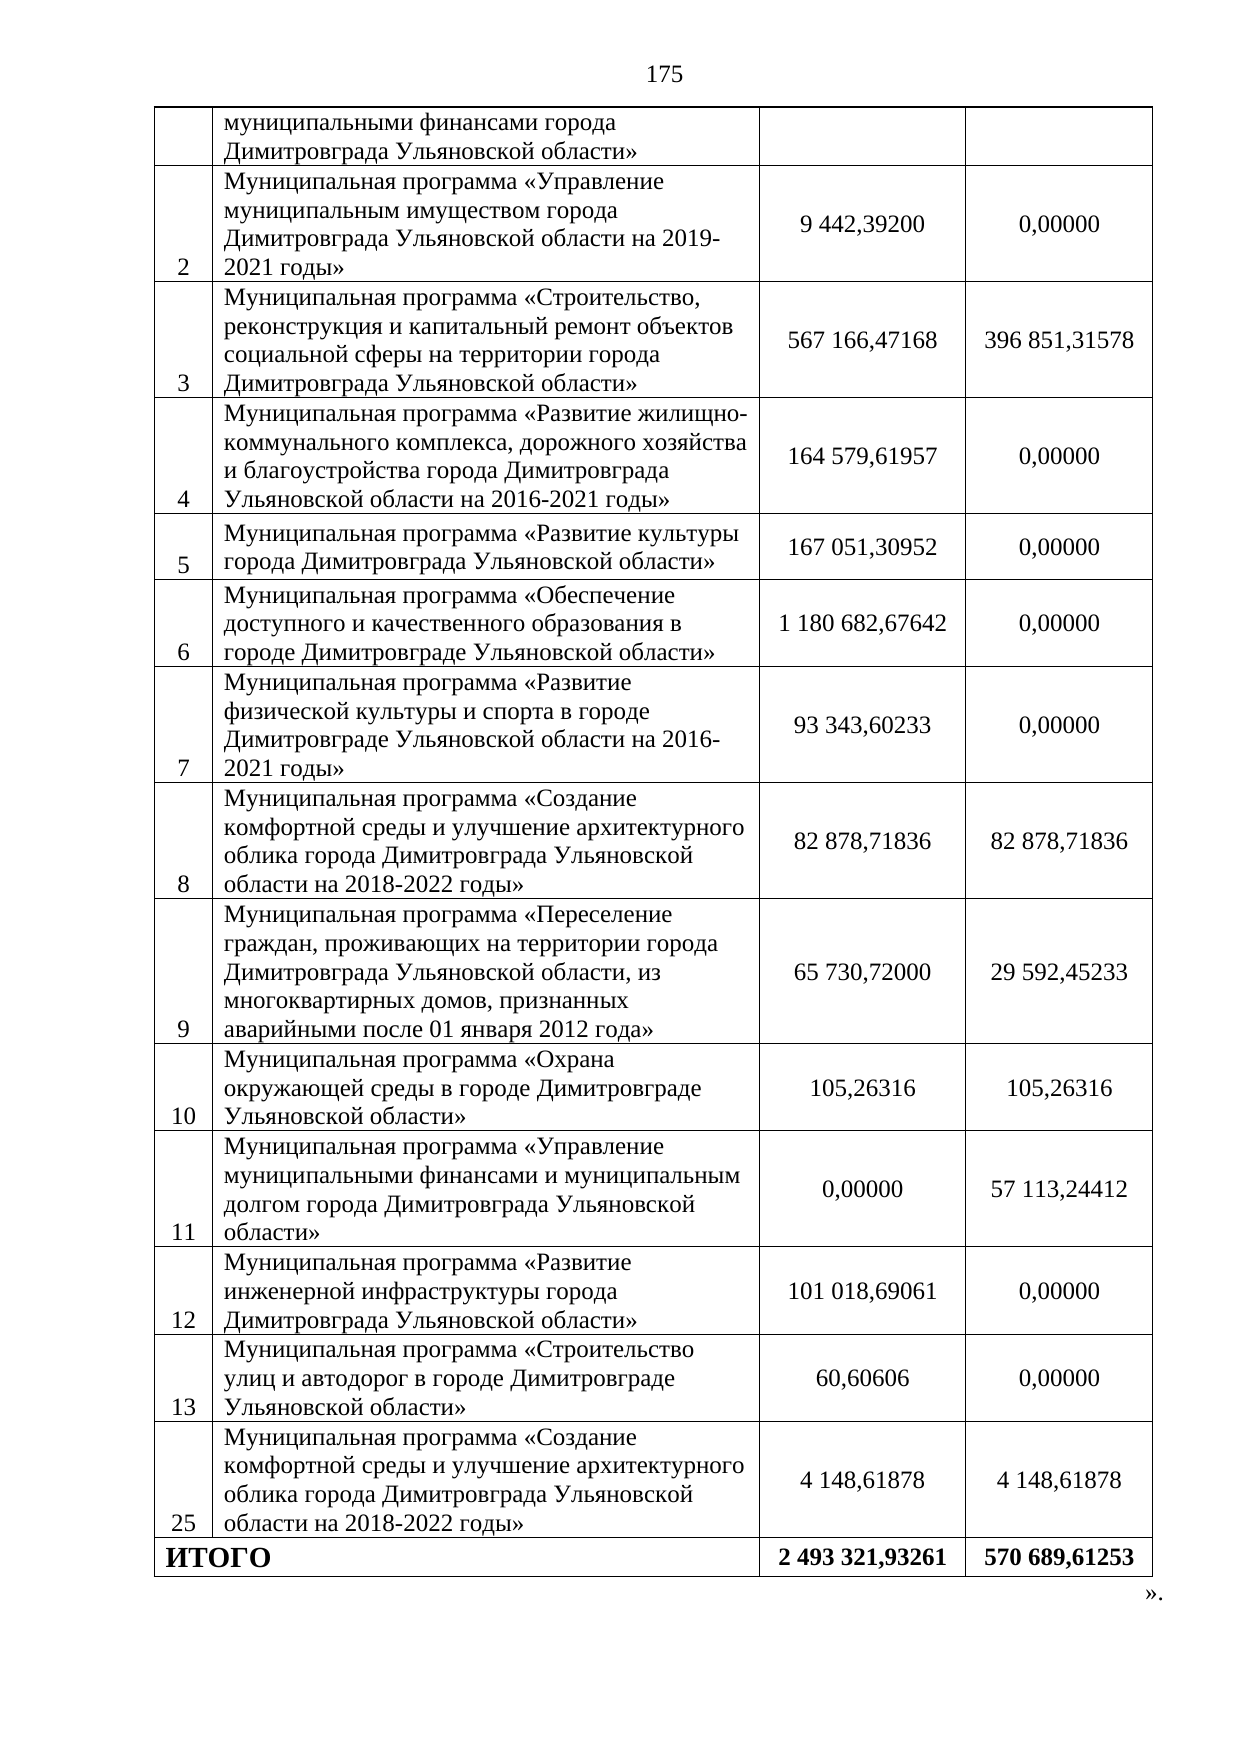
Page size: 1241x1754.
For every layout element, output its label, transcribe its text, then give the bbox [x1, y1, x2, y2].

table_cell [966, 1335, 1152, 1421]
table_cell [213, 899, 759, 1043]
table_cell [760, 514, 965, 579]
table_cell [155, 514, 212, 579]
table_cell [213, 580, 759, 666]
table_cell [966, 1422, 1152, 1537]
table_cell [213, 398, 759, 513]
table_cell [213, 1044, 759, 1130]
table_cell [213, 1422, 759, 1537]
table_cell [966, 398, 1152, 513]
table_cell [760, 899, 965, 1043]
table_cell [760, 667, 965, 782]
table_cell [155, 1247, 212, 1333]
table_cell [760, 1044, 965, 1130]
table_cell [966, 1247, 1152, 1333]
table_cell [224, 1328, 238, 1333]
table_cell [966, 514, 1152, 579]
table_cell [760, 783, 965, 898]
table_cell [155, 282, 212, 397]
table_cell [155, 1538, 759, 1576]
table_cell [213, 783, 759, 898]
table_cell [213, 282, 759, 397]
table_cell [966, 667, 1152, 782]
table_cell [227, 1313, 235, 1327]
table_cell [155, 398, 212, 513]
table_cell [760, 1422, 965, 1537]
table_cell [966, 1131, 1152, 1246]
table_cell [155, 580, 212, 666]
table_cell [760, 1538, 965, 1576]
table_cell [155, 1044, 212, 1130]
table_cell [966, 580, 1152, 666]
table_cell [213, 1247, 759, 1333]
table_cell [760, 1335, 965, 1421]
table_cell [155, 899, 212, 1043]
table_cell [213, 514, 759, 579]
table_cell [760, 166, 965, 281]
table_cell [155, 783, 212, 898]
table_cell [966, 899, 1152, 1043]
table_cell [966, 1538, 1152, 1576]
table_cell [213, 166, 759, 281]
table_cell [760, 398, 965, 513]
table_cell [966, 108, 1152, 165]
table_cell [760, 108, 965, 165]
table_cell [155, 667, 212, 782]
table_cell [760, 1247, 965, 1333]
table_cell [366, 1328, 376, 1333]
text ». [165, 1577, 1163, 1606]
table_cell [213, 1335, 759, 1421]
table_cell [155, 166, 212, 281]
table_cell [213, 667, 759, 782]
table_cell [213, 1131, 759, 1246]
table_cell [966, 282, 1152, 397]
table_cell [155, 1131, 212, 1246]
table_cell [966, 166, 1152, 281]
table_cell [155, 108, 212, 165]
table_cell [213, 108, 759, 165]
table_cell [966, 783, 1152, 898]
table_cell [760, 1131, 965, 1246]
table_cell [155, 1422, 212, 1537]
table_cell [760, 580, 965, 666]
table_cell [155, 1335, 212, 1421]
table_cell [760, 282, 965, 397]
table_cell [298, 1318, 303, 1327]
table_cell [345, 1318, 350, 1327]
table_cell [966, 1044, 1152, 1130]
